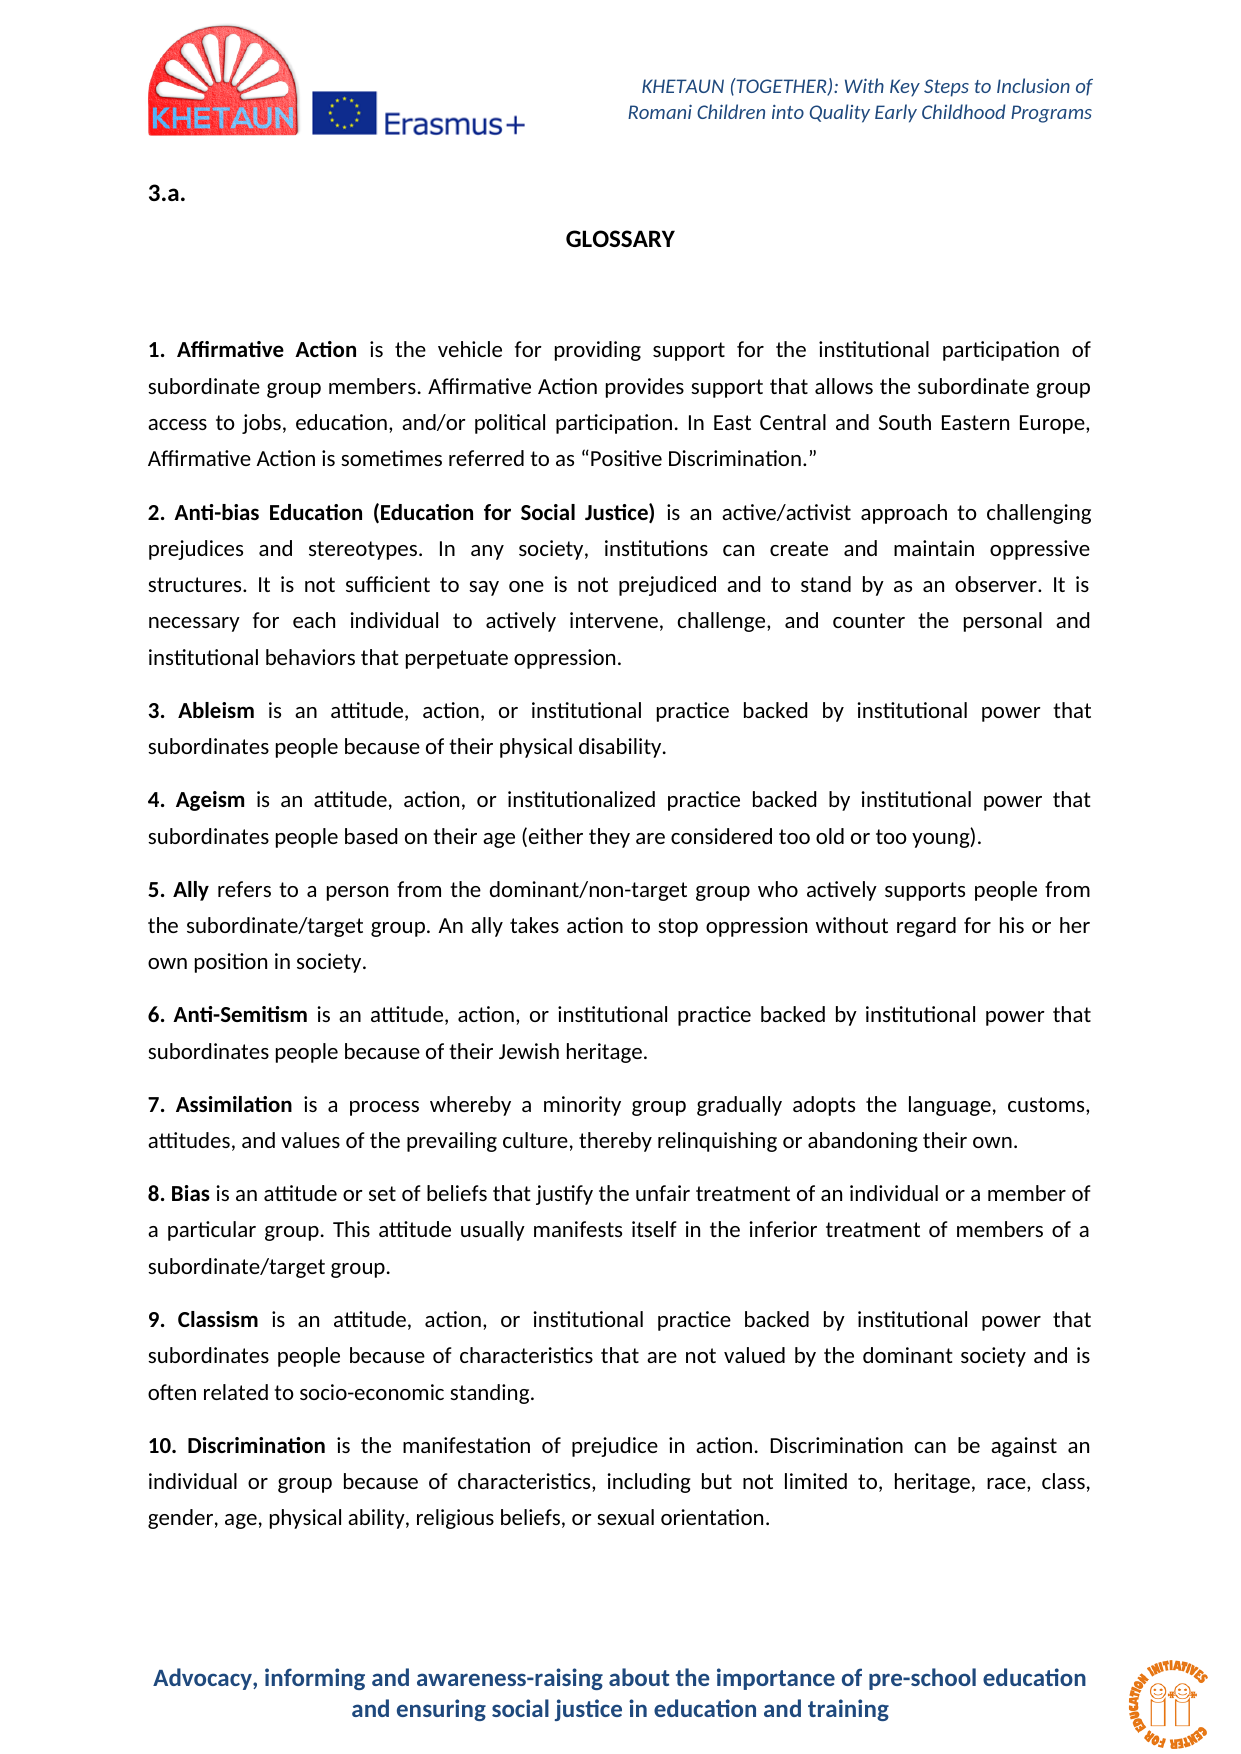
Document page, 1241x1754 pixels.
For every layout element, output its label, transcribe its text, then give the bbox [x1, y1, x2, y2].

text GLOSSARY [148, 223, 1093, 253]
text 5. Ally refers to a person from the dominant/non-target group who actively supports people from the subordinate/target group. An ally takes action to stop oppression without regard for his or her own position in society. [148, 875, 1093, 976]
text 8. Bias is an attitude or set of beliefs that justify the unfair treatment of an individual or a member of a particular group. This attitude usually manifests itself in the inferior treatment of members of a subordinate/target group. [148, 1179, 1093, 1280]
picture [1128, 1660, 1208, 1749]
text 3.a. [148, 177, 1060, 208]
text 9. Classism is an attitude, action, or institutional practice backed by institutional power that subordinates people because of characteristics that are not valued by the dominant society and is often related to socio-economic standing. [148, 1305, 1093, 1406]
text 7. Assimilation is a process whereby a minority group gradually adopts the language, customs, attitudes, and values of the prevailing culture, thereby relinquishing or abandoning their own. [148, 1090, 1093, 1154]
text 2. Anti-bias Education (Education for Social Justice) is an active/activist approach to challenging prejudices and stereotypes. In any society, institutions can create and maintain oppressive structures. It is not sufficient to say one is not prejudiced and to stand by as an observer. It is necessary for each individual to actively intervene, challenge, and counter the personal and institutional behaviors that perpetuate oppression. [148, 498, 1093, 671]
text 3. Ableism is an attitude, action, or institutional practice backed by institutional power that subordinates people because of their physical disability. [148, 696, 1093, 760]
text 4. Ageism is an attitude, action, or institutionalized practice backed by institutional power that subordinates people based on their age (either they are considered too old or too young). [148, 785, 1093, 850]
picture [114, 19, 537, 147]
text 6. Anti-Semitism is an attitude, action, or institutional practice backed by institutional power that subordinates people because of their Jewish heritage. [148, 1001, 1093, 1065]
text 10. Discrimination is the manifestation of prejudice in action. Discrimination can be against an individual or group because of characteristics, including but not limited to, heritage, race, class, gender, age, physical ability, religious beliefs, or sexual orientation. [148, 1431, 1093, 1531]
text 1. Affirmative Action is the vehicle for providing support for the institutional participation of subordinate group members. Affirmative Action provides support that allows the subordinate group access to jobs, education, and/or political participation. In East Central and South Eastern Europe, Affirmative Action is sometimes referred to as “Positive Discrimination.” [148, 336, 1093, 473]
